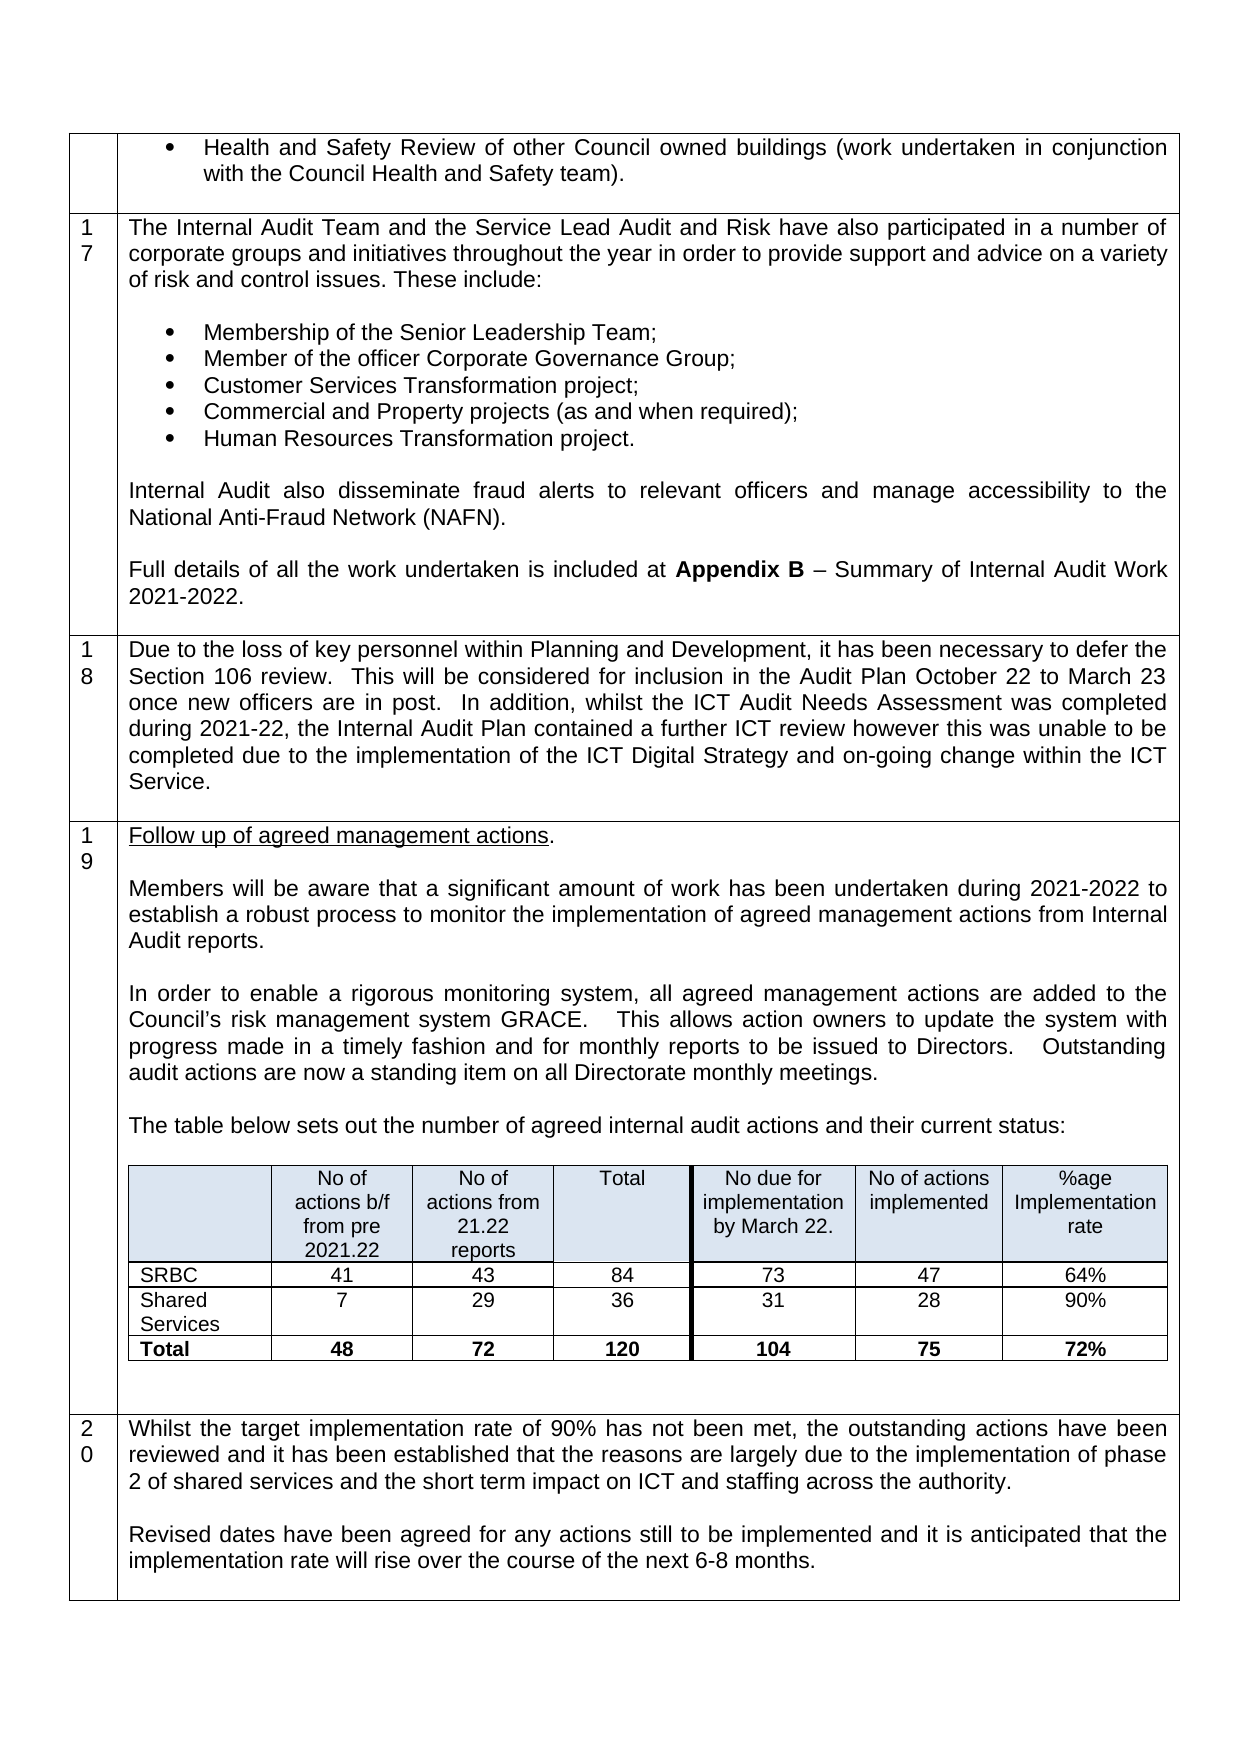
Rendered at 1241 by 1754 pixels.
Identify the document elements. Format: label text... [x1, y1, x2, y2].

table_cell Due to the loss of key personnel within Planning and Development, it has been necessary to defer the Section 106 review. This will be considered for inclusion in the Audit Plan October 22 to March 23 once new officers are in post. In addition, whilst the ICT Audit Needs Assessment was completed during 2021-22, the Internal Audit Plan contained a further ICT review however this was unable to be completed due to the implementation of the ICT Digital Strategy and on-going change within the ICT Service. [118, 636, 1179, 821]
table_cell Whilst the target implementation rate of 90% has not been met, the outstanding actions have been reviewed and it has been established that the reasons are largely due to the implementation of phase 2 of shared services and the short term impact on ICT and staffing across the authority. Revised dates have been agreed for any actions still to be implemented and it is anticipated that the implementation rate will rise over the course of the next 6-8 months. [118, 1415, 1179, 1599]
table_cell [118, 134, 1179, 213]
table_cell 20 [70, 1415, 117, 1599]
table_cell Follow up of agreed management actions. Members will be aware that a significant amount of work has been undertaken during 2021-2022 to establish a robust process to monitor the implementation of agreed management actions from Internal Audit reports. In order to enable a rigorous monitoring system, all agreed management actions are added to the Council’s risk management system GRACE. This allows action owners to update the system with progress made in a timely fashion and for monthly reports to be issued to Directors. Outstanding audit actions are now a standing item on all Directorate monthly meetings. The table below sets out the number of agreed internal audit actions and their current status: [118, 822, 1179, 1414]
table_cell 19 [70, 822, 117, 1414]
table_cell 16 [70, 134, 117, 213]
table_cell 18 [70, 636, 117, 821]
table_cell 17 [70, 214, 117, 635]
table_cell The Internal Audit Team and the Service Lead Audit and Risk have also participated in a number of corporate groups and initiatives throughout the year in order to provide support and advice on a variety of risk and control issues. These include: Membership of the Senior Leadership Team; Member of the officer Corporate Governance Group; Customer Services Transformation project; Commercial and Property projects (as and when required); Human Resources Transformation project. Internal Audit also disseminate fraud alerts to relevant officers and manage accessibility to the National Anti-Fraud Network (NAFN). Full details of all the work undertaken is included at Appendix B – Summary of Internal Audit Work 2021-2022. [118, 214, 1179, 635]
